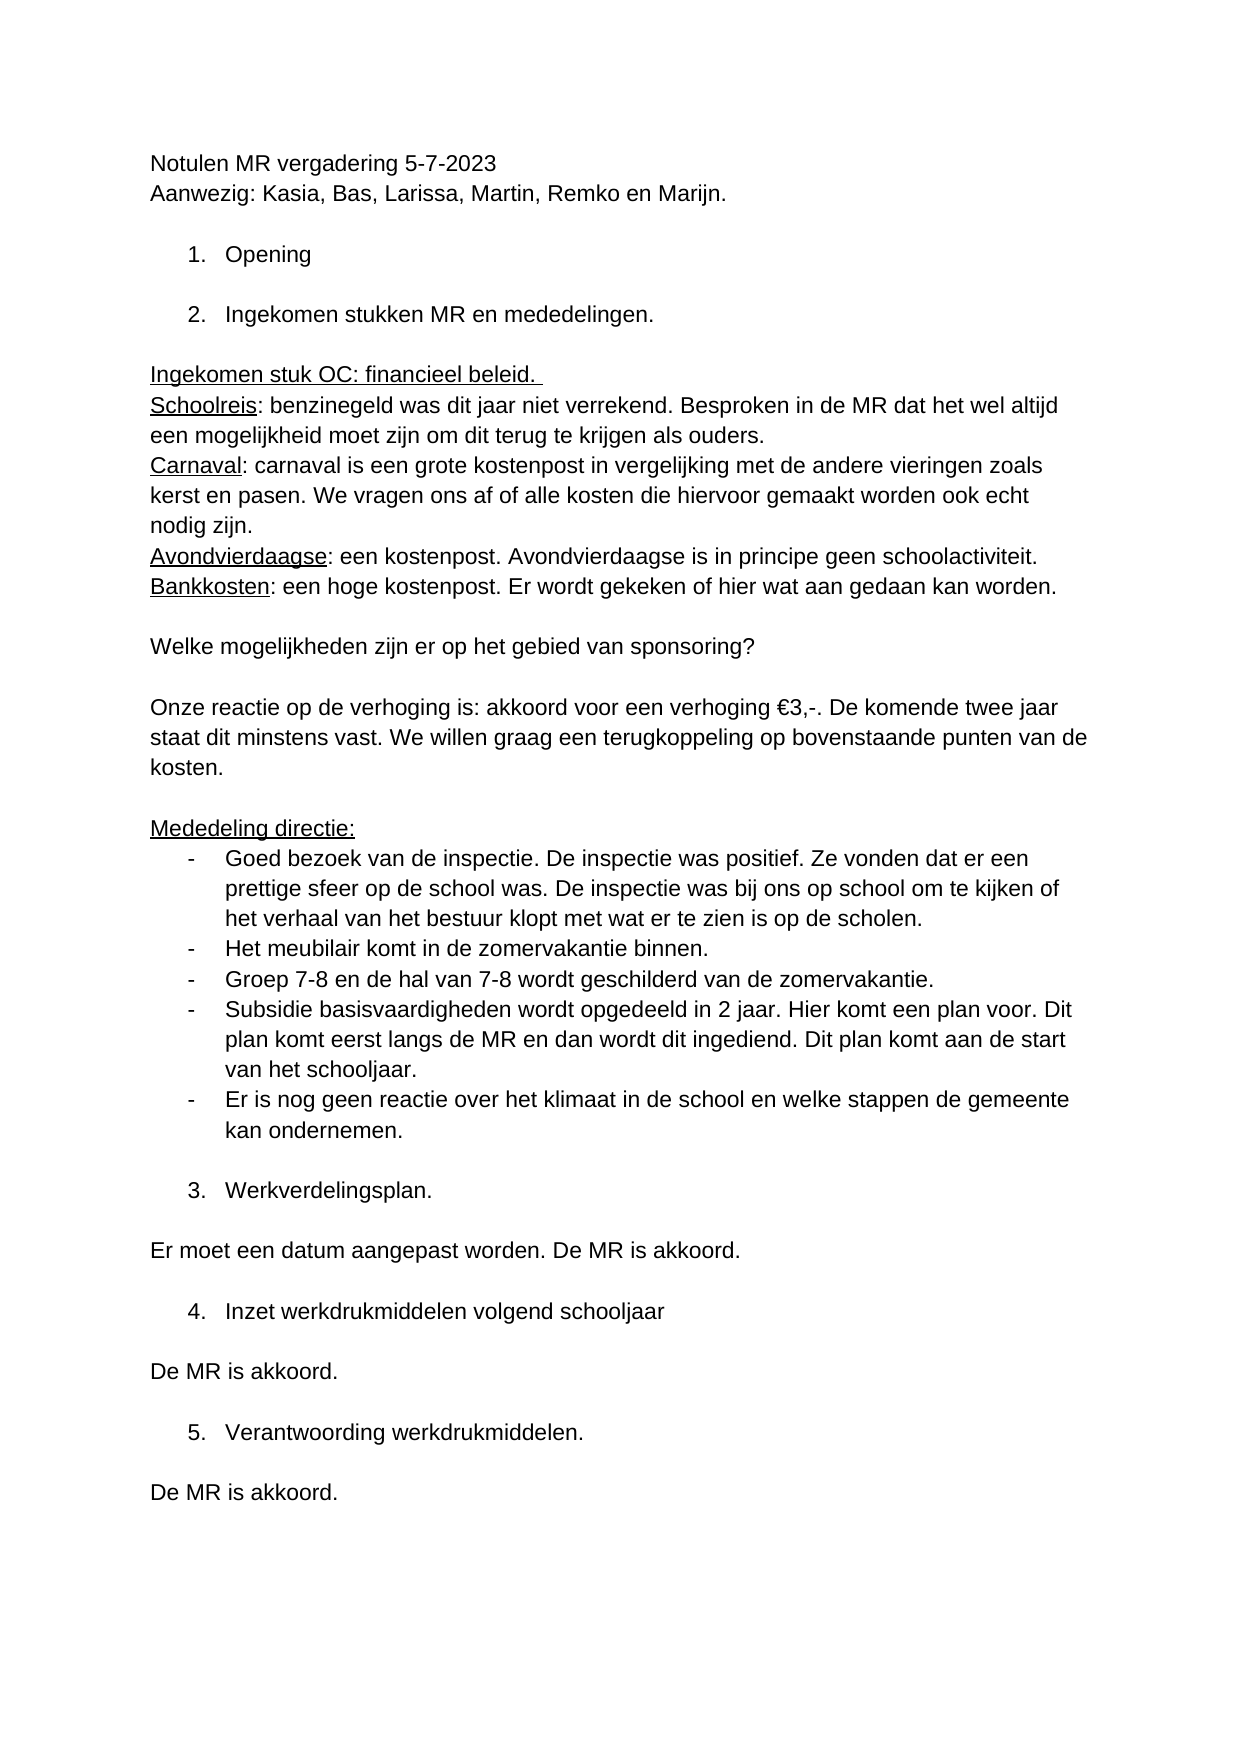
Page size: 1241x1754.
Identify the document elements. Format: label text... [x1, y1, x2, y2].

list Groep 7-8 en de hal van 7-8 wordt geschilderd van de zomervakantie. [187, 966, 1090, 992]
list Ingekomen stukken MR en mededelingen. [187, 301, 1090, 327]
list Inzet werkdrukmiddelen volgend schooljaar [187, 1298, 1090, 1324]
text Avondvierdaagse: een kostenpost. Avondvierdaagse is in principe geen schoolactiviteit. [150, 543, 1090, 569]
list Verantwoording werkdrukmiddelen. [187, 1419, 1090, 1445]
text Carnaval: carnaval is een grote kostenpost in vergelijking met de andere vieringen zoals kerst en pasen. We vragen ons af of alle kosten die hiervoor gemaakt worden ook echt nodig zijn. [150, 452, 1090, 539]
text Aanwezig: Kasia, Bas, Larissa, Martin, Remko en Marijn. [150, 180, 1090, 207]
text Notulen MR vergadering 5-7-2023 [150, 150, 1090, 176]
list Werkverdelingsplan. [187, 1177, 1090, 1203]
text De MR is akkoord. [150, 1358, 1090, 1385]
text Schoolreis: benzinegeld was dit jaar niet verrekend. Besproken in de MR dat het wel altijd een mogelijkheid moet zijn om dit terug te krijgen als ouders. [150, 392, 1090, 448]
list Opening [187, 241, 1090, 267]
text Onze reactie op de verhoging is: akkoord voor een verhoging €3,-. De komende twee jaar staat dit minstens vast. We willen graag een terugkoppeling op bovenstaande punten van de kosten. [150, 694, 1090, 781]
list Er is nog geen reactie over het klimaat in de school en welke stappen de gemeente kan ondernemen. [187, 1086, 1090, 1143]
text Bankkosten: een hoge kostenpost. Er wordt gekeken of hier wat aan gedaan kan worden. [150, 573, 1090, 599]
list Het meubilair komt in de zomervakantie binnen. [187, 935, 1090, 962]
text Er moet een datum aangepast worden. De MR is akkoord. [150, 1237, 1090, 1264]
text Ingekomen stuk OC: financieel beleid. [150, 361, 1090, 388]
text Mededeling directie: [150, 814, 1090, 841]
list Subsidie basisvaardigheden wordt opgedeeld in 2 jaar. Hier komt een plan voor. Dit plan komt eerst langs de MR en dan wordt dit ingediend. Dit plan komt aan de start van het schooljaar. [187, 996, 1090, 1083]
text Welke mogelijkheden zijn er op het gebied van sponsoring? [150, 633, 1090, 660]
list Goed bezoek van de inspectie. De inspectie was positief. Ze vonden dat er een prettige sfeer op de school was. De inspectie was bij ons op school om te kijken of het verhaal van het bestuur klopt met wat er te zien is op de scholen. [187, 845, 1090, 932]
text De MR is akkoord. [150, 1479, 1090, 1506]
